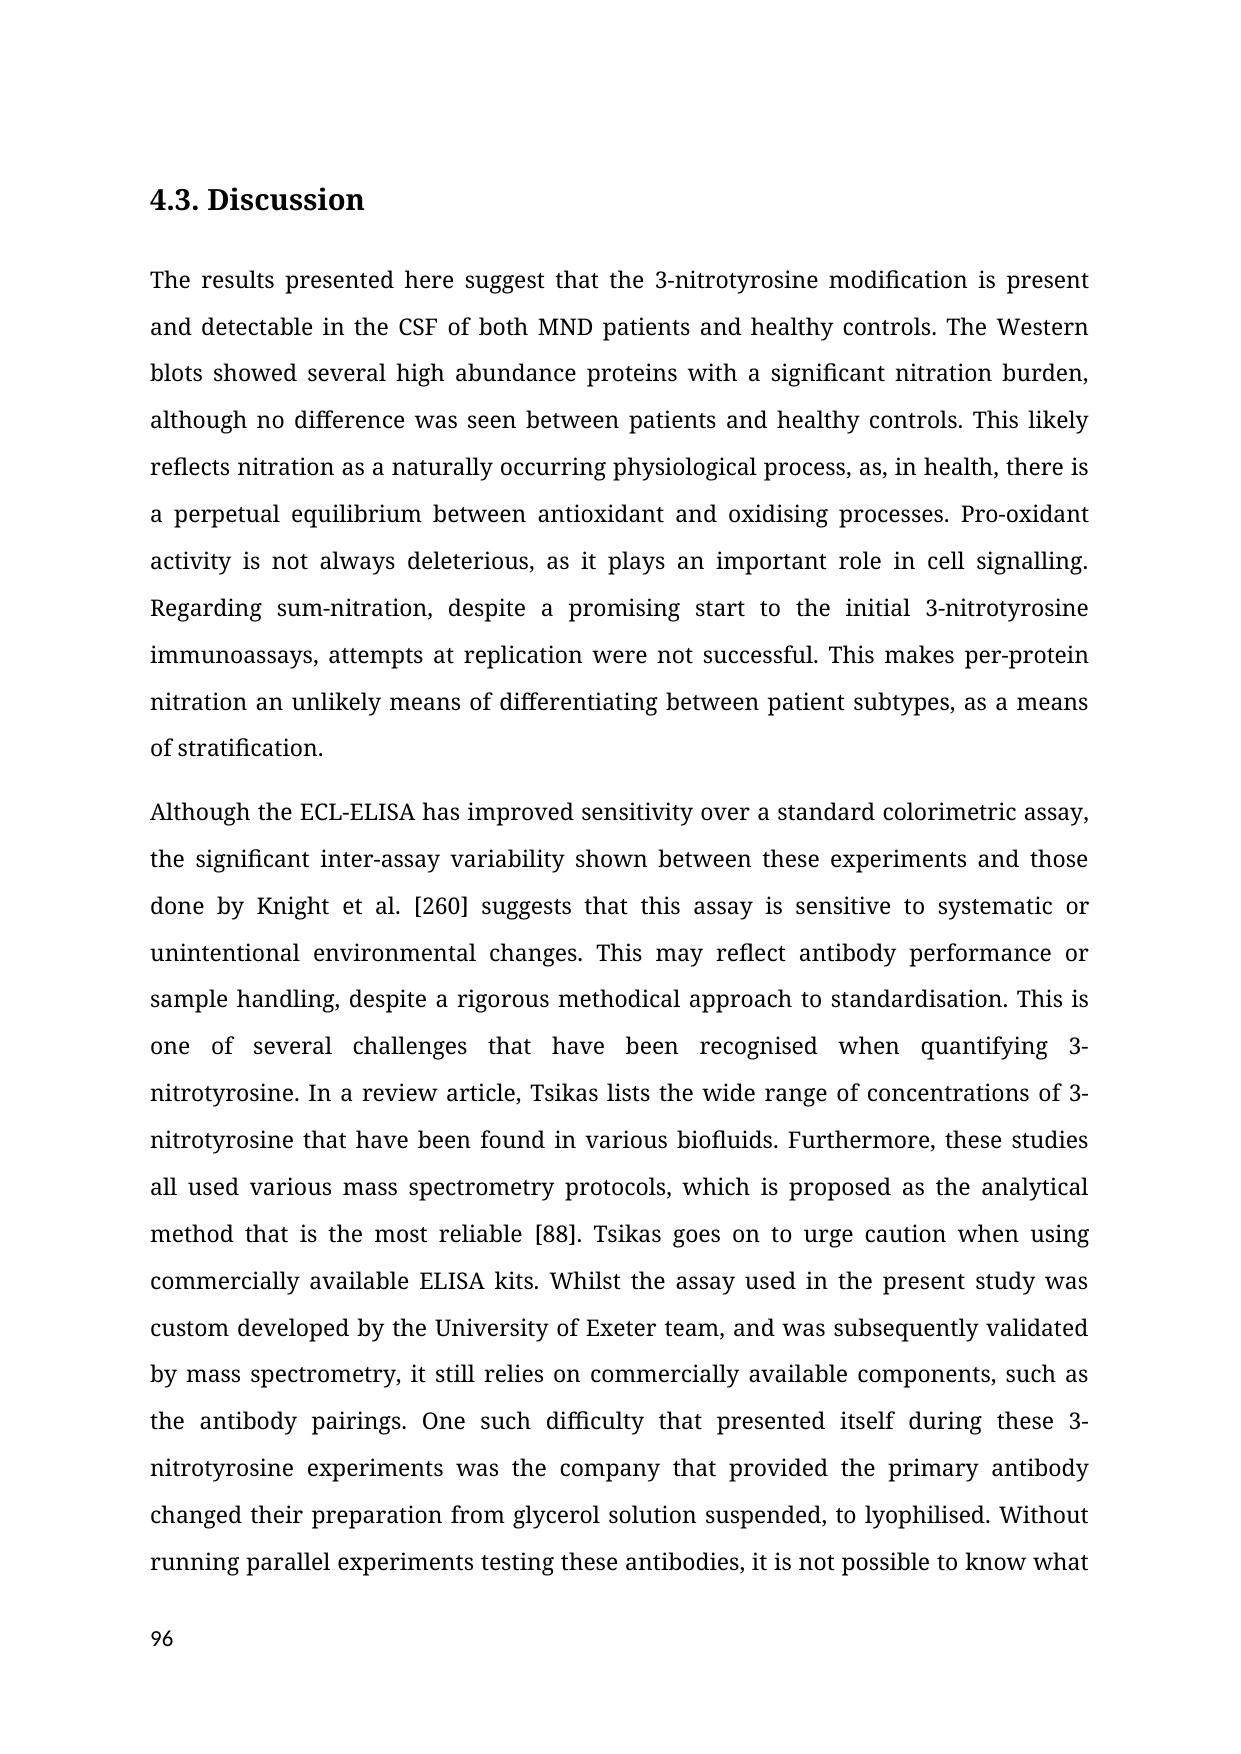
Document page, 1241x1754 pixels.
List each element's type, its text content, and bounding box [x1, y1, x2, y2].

subtitle 4.3. Discussion [150, 179, 1090, 219]
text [150, 796, 1090, 1577]
text The results presented here suggest that the 3-nitrotyrosine modification is present and detectable in the CSF of both MND patients and healthy controls. The Western blots showed several high abundance proteins with a significant nitration burden, although no difference was seen between patients and healthy controls. This likely reflects nitration as a naturally occurring physiological process, as, in health, there is a perpetual equilibrium between antioxidant and oxidising processes. Pro-oxidant activity is not always deleterious, as it plays an important role in cell signalling. Regarding sum-nitration, despite a promising start to the initial 3-nitrotyrosine immunoassays, attempts at replication were not successful. This makes per-protein nitration an unlikely means of differentiating between patient subtypes, as a means of stratification. [150, 264, 1090, 764]
